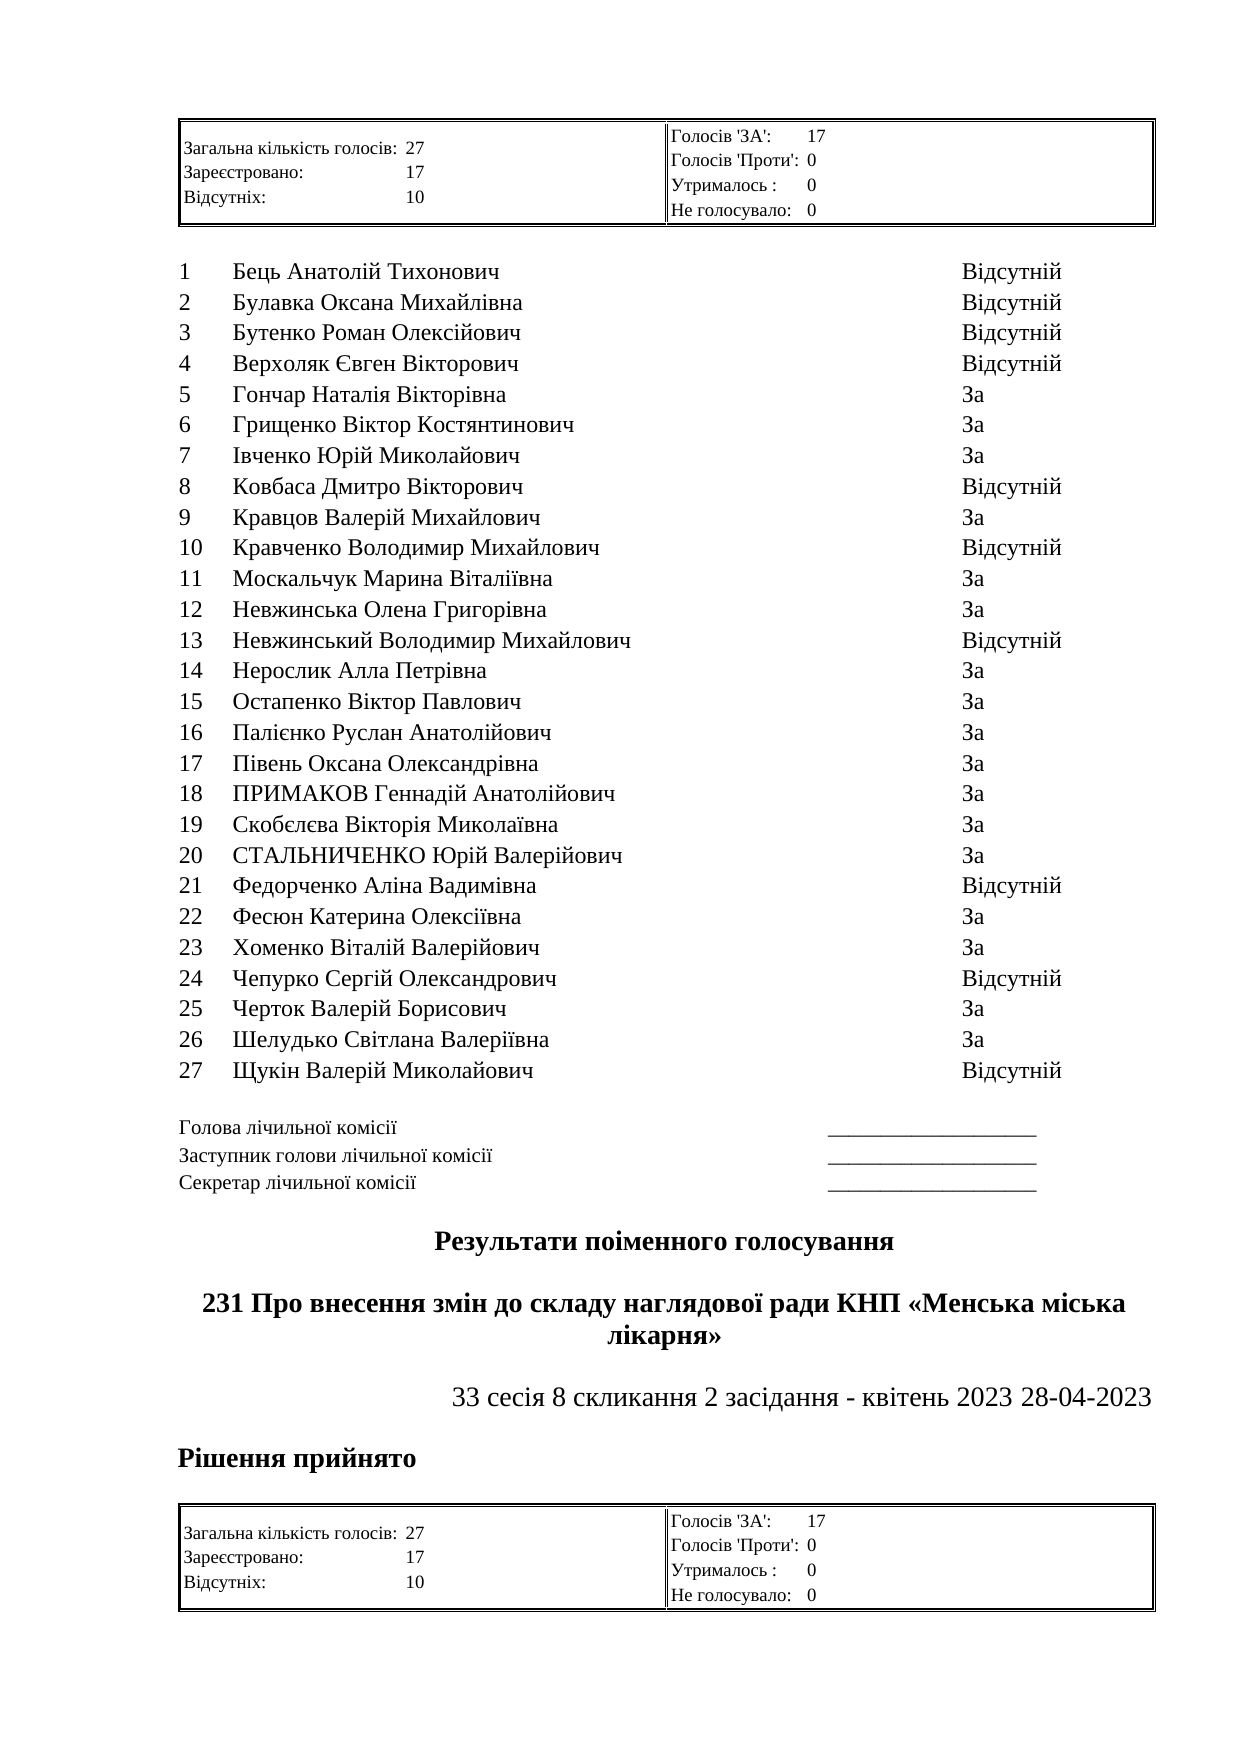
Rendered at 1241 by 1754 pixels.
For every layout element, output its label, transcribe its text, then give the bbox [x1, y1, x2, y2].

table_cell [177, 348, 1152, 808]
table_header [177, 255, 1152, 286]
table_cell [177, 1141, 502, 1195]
text 231 Про внесення змін до складу наглядової ради КНП «Менська міська лікарня» [177, 1286, 1152, 1351]
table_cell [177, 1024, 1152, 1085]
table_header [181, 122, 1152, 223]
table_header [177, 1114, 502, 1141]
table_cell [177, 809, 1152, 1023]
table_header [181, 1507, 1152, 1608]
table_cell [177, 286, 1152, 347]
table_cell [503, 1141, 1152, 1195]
text Рішення прийнято [177, 1442, 1152, 1474]
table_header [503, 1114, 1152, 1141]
text 33 сесія 8 скликання 2 засідання - квітень 2023 28-04-2023 [177, 1380, 1152, 1412]
text Результати поіменного голосування [177, 1224, 1152, 1257]
